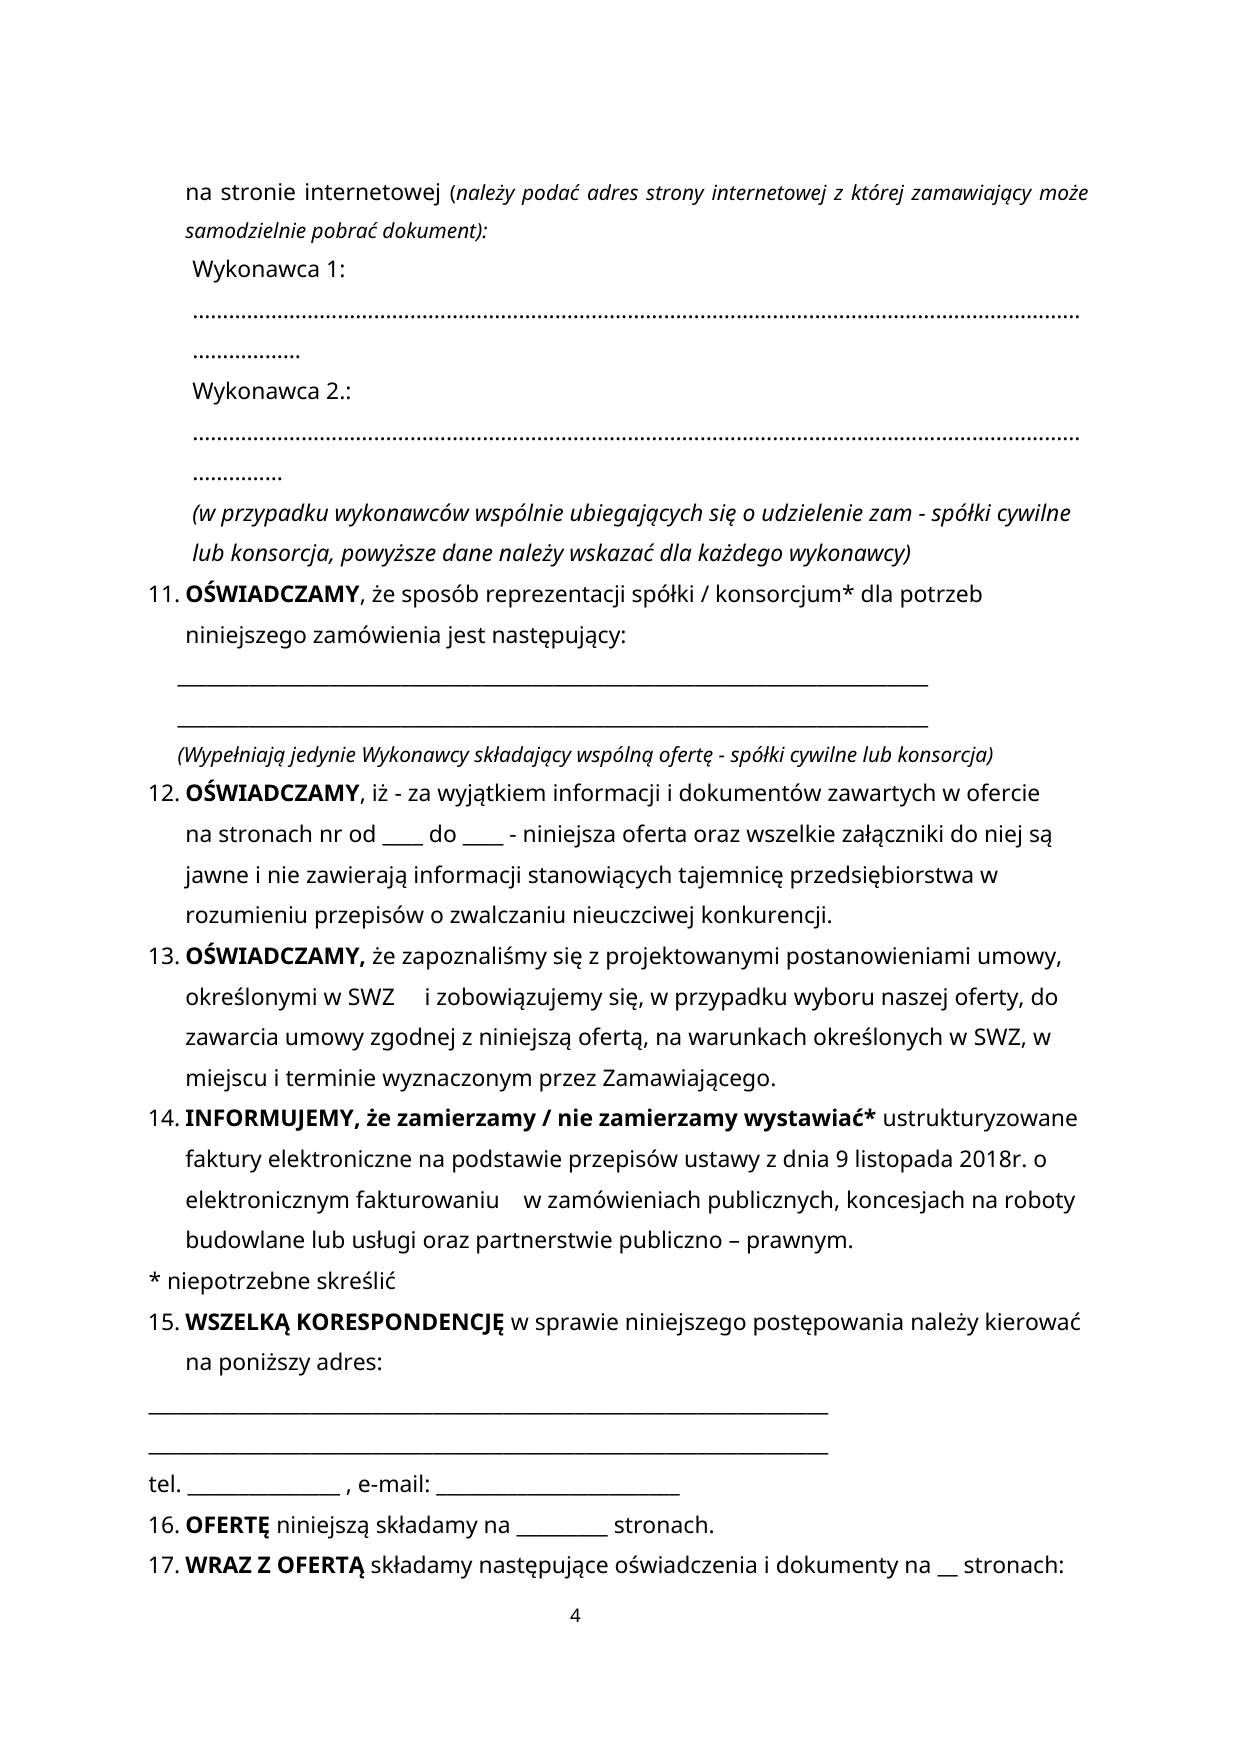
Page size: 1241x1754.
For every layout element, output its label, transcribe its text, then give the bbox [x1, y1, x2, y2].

text (Wypełniają jedynie Wykonawcy składający wspólną ofertę - spółki cywilne lub konsorcja) [177, 740, 1092, 769]
list OFERTĘ niniejszą składamy na _________ stronach. [148, 1508, 1092, 1540]
text __________________________________________________________________________ [177, 700, 1092, 731]
list OŚWIADCZAMY, iż - za wyjątkiem informacji i dokumentów zawartych w ofercie na stronach nr od ____ do ____ - niniejsza oferta oraz wszelkie załączniki do niej są jawne i nie zawierają informacji stanowiących tajemnicę przedsiębiorstwa w rozumieniu przepisów o zwalczaniu nieuczciwej konkurencji. [148, 777, 1092, 930]
list OŚWIADCZAMY, że sposób reprezentacji spółki / konsorcjum* dla potrzeb niniejszego zamówienia jest następujący: [148, 578, 1092, 650]
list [148, 176, 1092, 244]
text Wykonawca 1:………………………………………………………………………………………………………………………………………………… [192, 253, 1092, 365]
list INFORMUJEMY, że zamierzamy / nie zamierzamy wystawiać* ustrukturyzowane faktury elektroniczne na podstawie przepisów ustawy z dnia 9 listopada 2018r. o elektronicznym fakturowaniu w zamówieniach publicznych, koncesjach na roboty budowlane lub usługi oraz partnerstwie publiczno – prawnym. [148, 1102, 1092, 1255]
text ___________________________________________________________________ [148, 1387, 1092, 1418]
list OŚWIADCZAMY, że zapoznaliśmy się z projektowanymi postanowieniami umowy, określonymi w SWZ i zobowiązujemy się, w przypadku wyboru naszej oferty, do zawarcia umowy zgodnej z niniejszą ofertą, na warunkach określonych w SWZ, w miejscu i terminie wyznaczonym przez Zamawiającego. [148, 940, 1092, 1093]
text Wykonawca 2.:……………………………………………………………………………………………………………………………………………… [192, 375, 1092, 487]
text ___________________________________________________________________ [148, 1427, 1092, 1458]
list WSZELKĄ KORESPONDENCJĘ w sprawie niniejszego postępowania należy kierować na poniższy adres: [148, 1305, 1092, 1377]
text (w przypadku wykonawców wspólnie ubiegających się o udzielenie zam - spółki cywilne lub konsorcja, powyższe dane należy wskazać dla każdego wykonawcy) [192, 497, 1092, 568]
list WRAZ Z OFERTĄ składamy następujące oświadczenia i dokumenty na __ stronach: [148, 1549, 1092, 1580]
text tel. _______________ , e-mail: ________________________ [148, 1468, 1092, 1499]
text __________________________________________________________________________ [177, 659, 1092, 690]
text * niepotrzebne skreślić [148, 1265, 1092, 1296]
